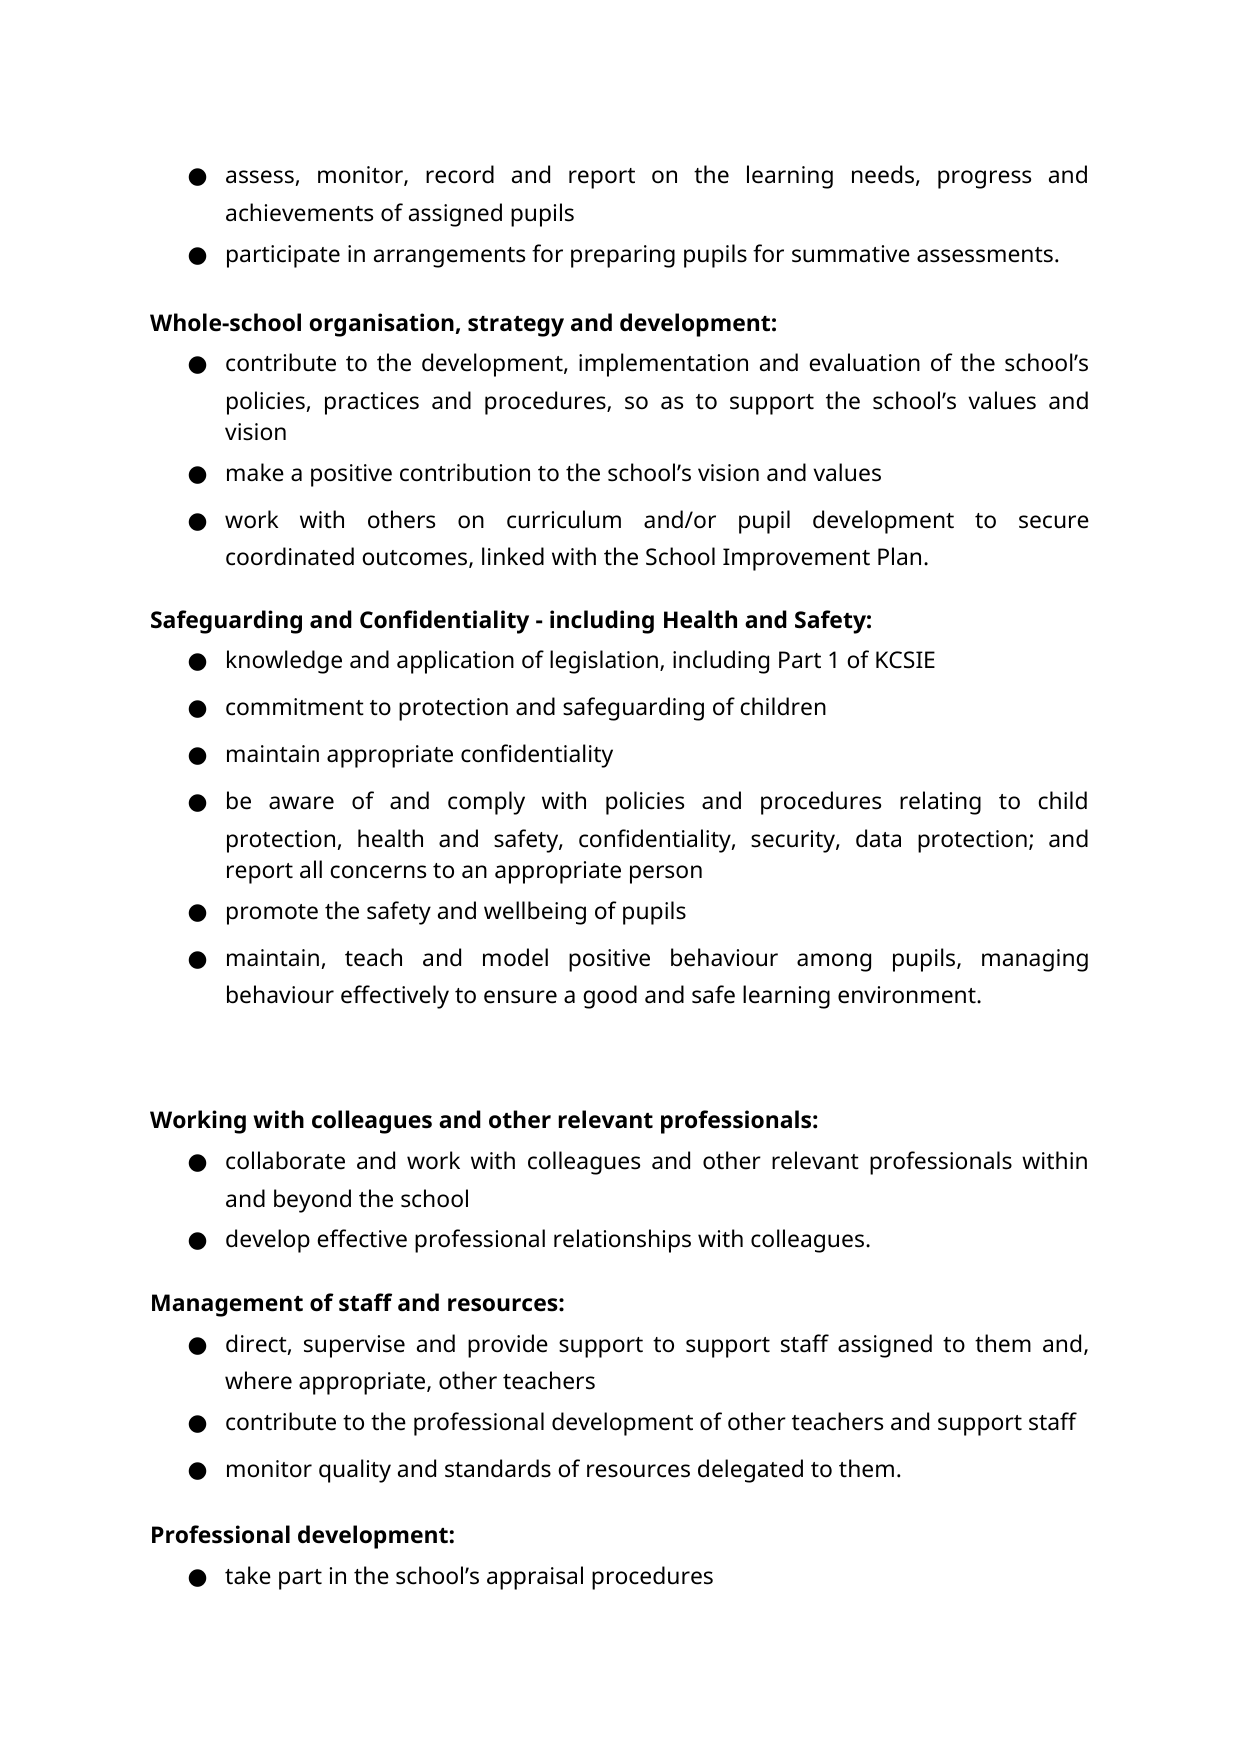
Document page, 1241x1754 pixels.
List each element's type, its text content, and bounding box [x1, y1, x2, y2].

text Management of staff and resources: [150, 1287, 1090, 1318]
list assess, monitor, record and report on the learning needs, progress and achievements of assigned pupils [187, 150, 1090, 228]
text Working with colleagues and other relevant professionals: [150, 1104, 1090, 1136]
list promote the safety and wellbeing of pupils [187, 885, 1090, 932]
list knowledge and application of legislation, including Part 1 of KCSIE [187, 635, 1090, 682]
list collaborate and work with colleagues and other relevant professionals within and beyond the school [187, 1136, 1090, 1214]
text Professional development: [150, 1519, 1090, 1550]
list be aware of and comply with policies and procedures relating to child protection, health and safety, confidentiality, security, data protection; and report all concerns to an appropriate person [187, 776, 1090, 885]
list commitment to protection and safeguarding of children [187, 682, 1090, 729]
list direct, supervise and provide support to support staff assigned to them and, where appropriate, other teachers [187, 1318, 1090, 1397]
list take part in the school’s appraisal procedures [187, 1550, 1090, 1597]
list participate in arrangements for preparing pupils for summative assessments. [187, 228, 1090, 275]
list contribute to the professional development of other teachers and support staff [187, 1397, 1090, 1443]
text Safeguarding and Confidentiality - including Health and Safety: [150, 604, 1090, 635]
list maintain appropriate confidentiality [187, 729, 1090, 776]
list work with others on curriculum and/or pupil development to secure coordinated outcomes, linked with the School Improvement Plan. [187, 494, 1090, 572]
list maintain, teach and model positive behaviour among pupils, managing behaviour effectively to ensure a good and safe learning environment. [187, 932, 1090, 1011]
list monitor quality and standards of resources delegated to them. [187, 1443, 1090, 1491]
list make a positive contribution to the school’s vision and values [187, 447, 1090, 494]
list contribute to the development, implementation and evaluation of the school’s policies, practices and procedures, so as to support the school’s values and vision [187, 338, 1090, 447]
text Whole-school organisation, strategy and development: [150, 306, 1090, 338]
list develop effective professional relationships with colleagues. [187, 1214, 1090, 1261]
